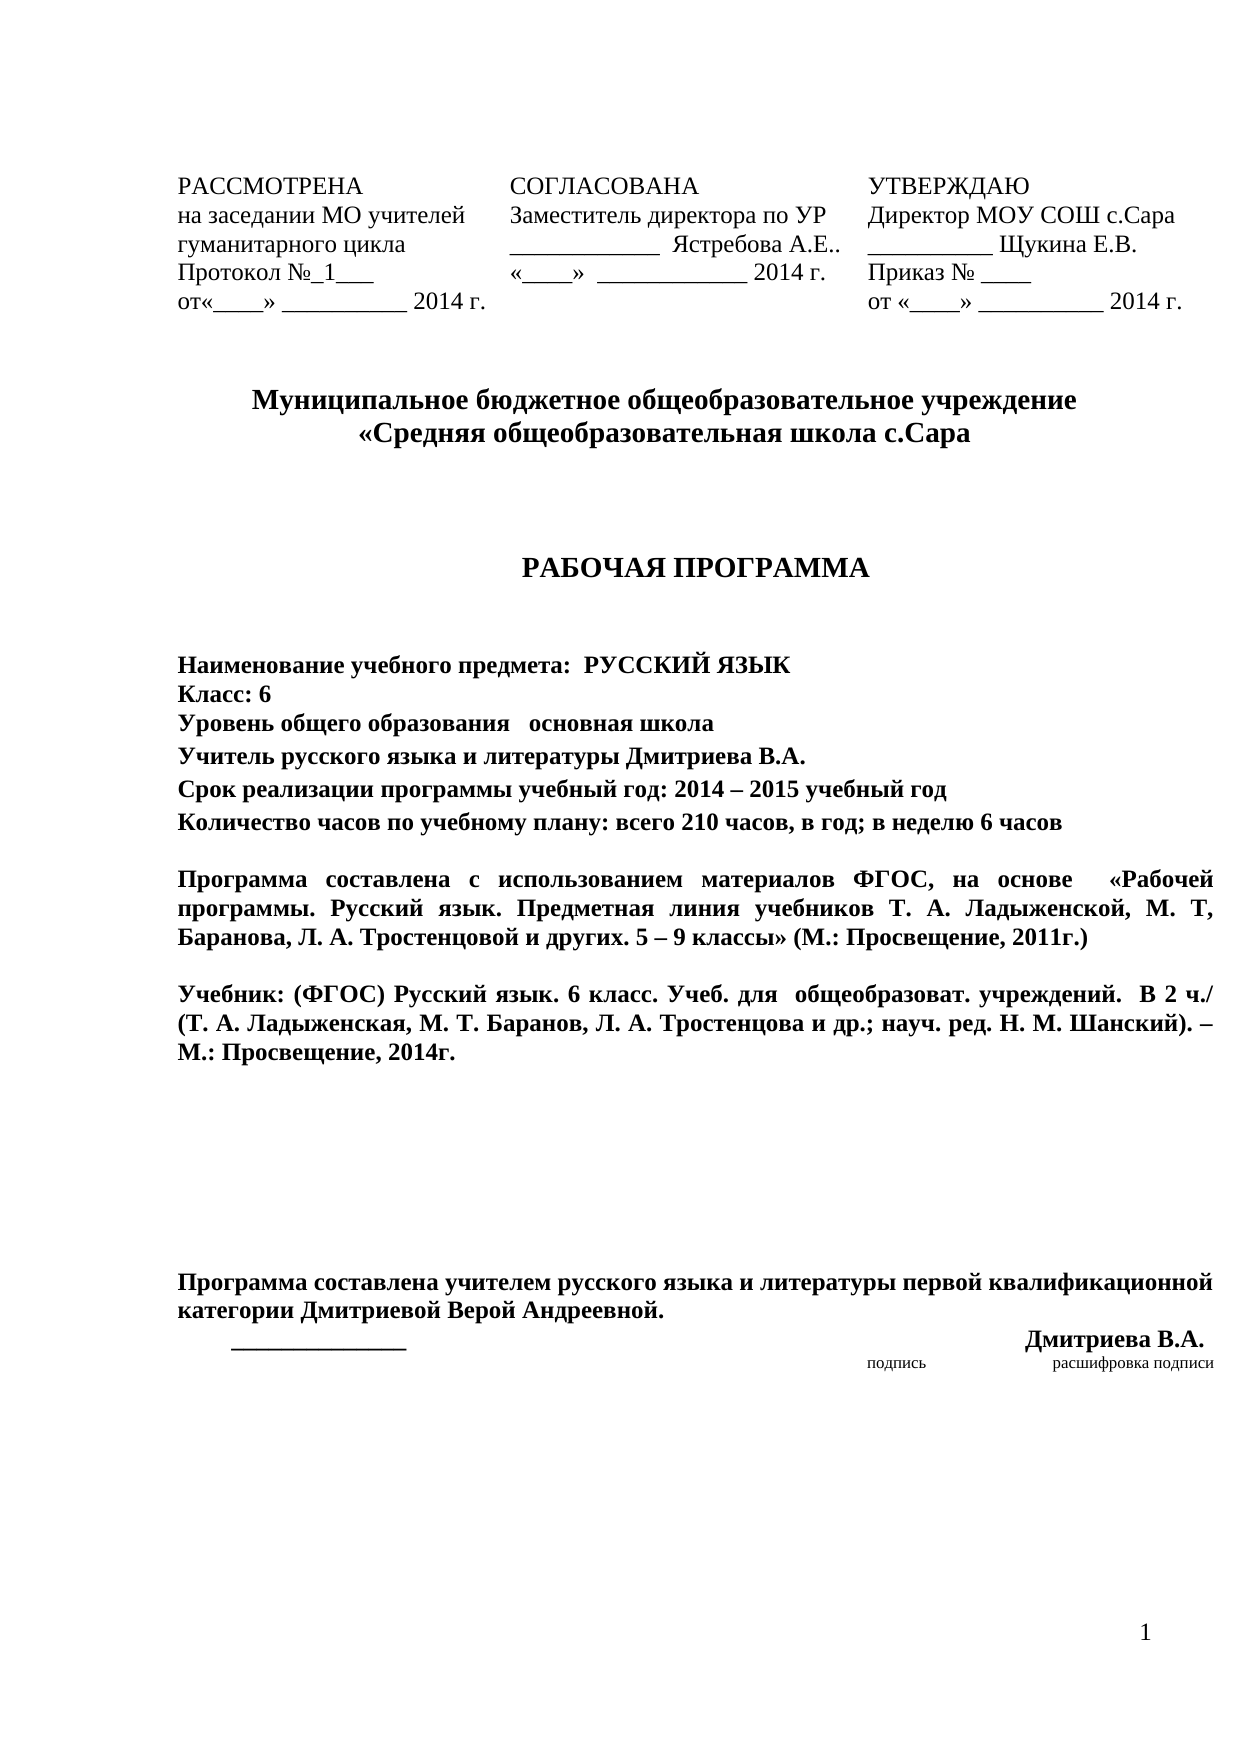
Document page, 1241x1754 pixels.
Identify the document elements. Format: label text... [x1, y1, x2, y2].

table_header СОГЛАСОВАНА Заместитель директора по УР ____________ Ястребова А.Е.. «____» ____________ . [498, 171, 856, 315]
table_header УТВЕРЖДАЮ Директор МОУ СОШ с.Сара __________ Щукина Е.В. Приказ № ____ от «____» __________ . [856, 171, 1196, 315]
table_header РАБОЧАЯ ПРОГРАММА Наименование учебного предмета: РУССКИЙ ЯЗЫК Класс: 6 Уровень общего образования основная школа Учитель русского языка и литературы Дмитриева В.А. Срок реализации программы учебный год: 2014 – 2015 учебный год Количество часов по учебному плану: всего 210 часов, в год; в неделю 6 часов Программа составлена с использованием материалов ФГОС, на основе «Рабочей программы. Русский язык. Предметная линия учебников Т. А. Ладыженской, М. Т, Баранова, Л. А. Тростенцовой и других. 5 – 9 классы» (М.: Просвещение, 2011г.) Учебник: (ФГОС) Русский язык. 6 класс. Учеб. для общеобразоват. учреждений. В 2 ч./ (Т. А. Ладыженская, М. Т. Баранов, Л. А. Тростенцова и др.; науч. ред. Н. М. Шанский). – М.: Просвещение, 2014г. Программа составлена учителем русского языка и литературы первой квалификационной категории Дмитриевой Верой Андреевной. ______________ Дмитриева В.А. подпись расшифровка подписи [166, 483, 1226, 1387]
text «Средняя общеобразовательная школа с.Сара [177, 416, 1152, 449]
table_header РАССМОТРЕНА на заседании МО учителей гуманитарного цикла Протокол №_1___ от«____» __________ . [166, 171, 498, 315]
text Муниципальное бюджетное общеобразовательное учреждение [177, 382, 1152, 416]
